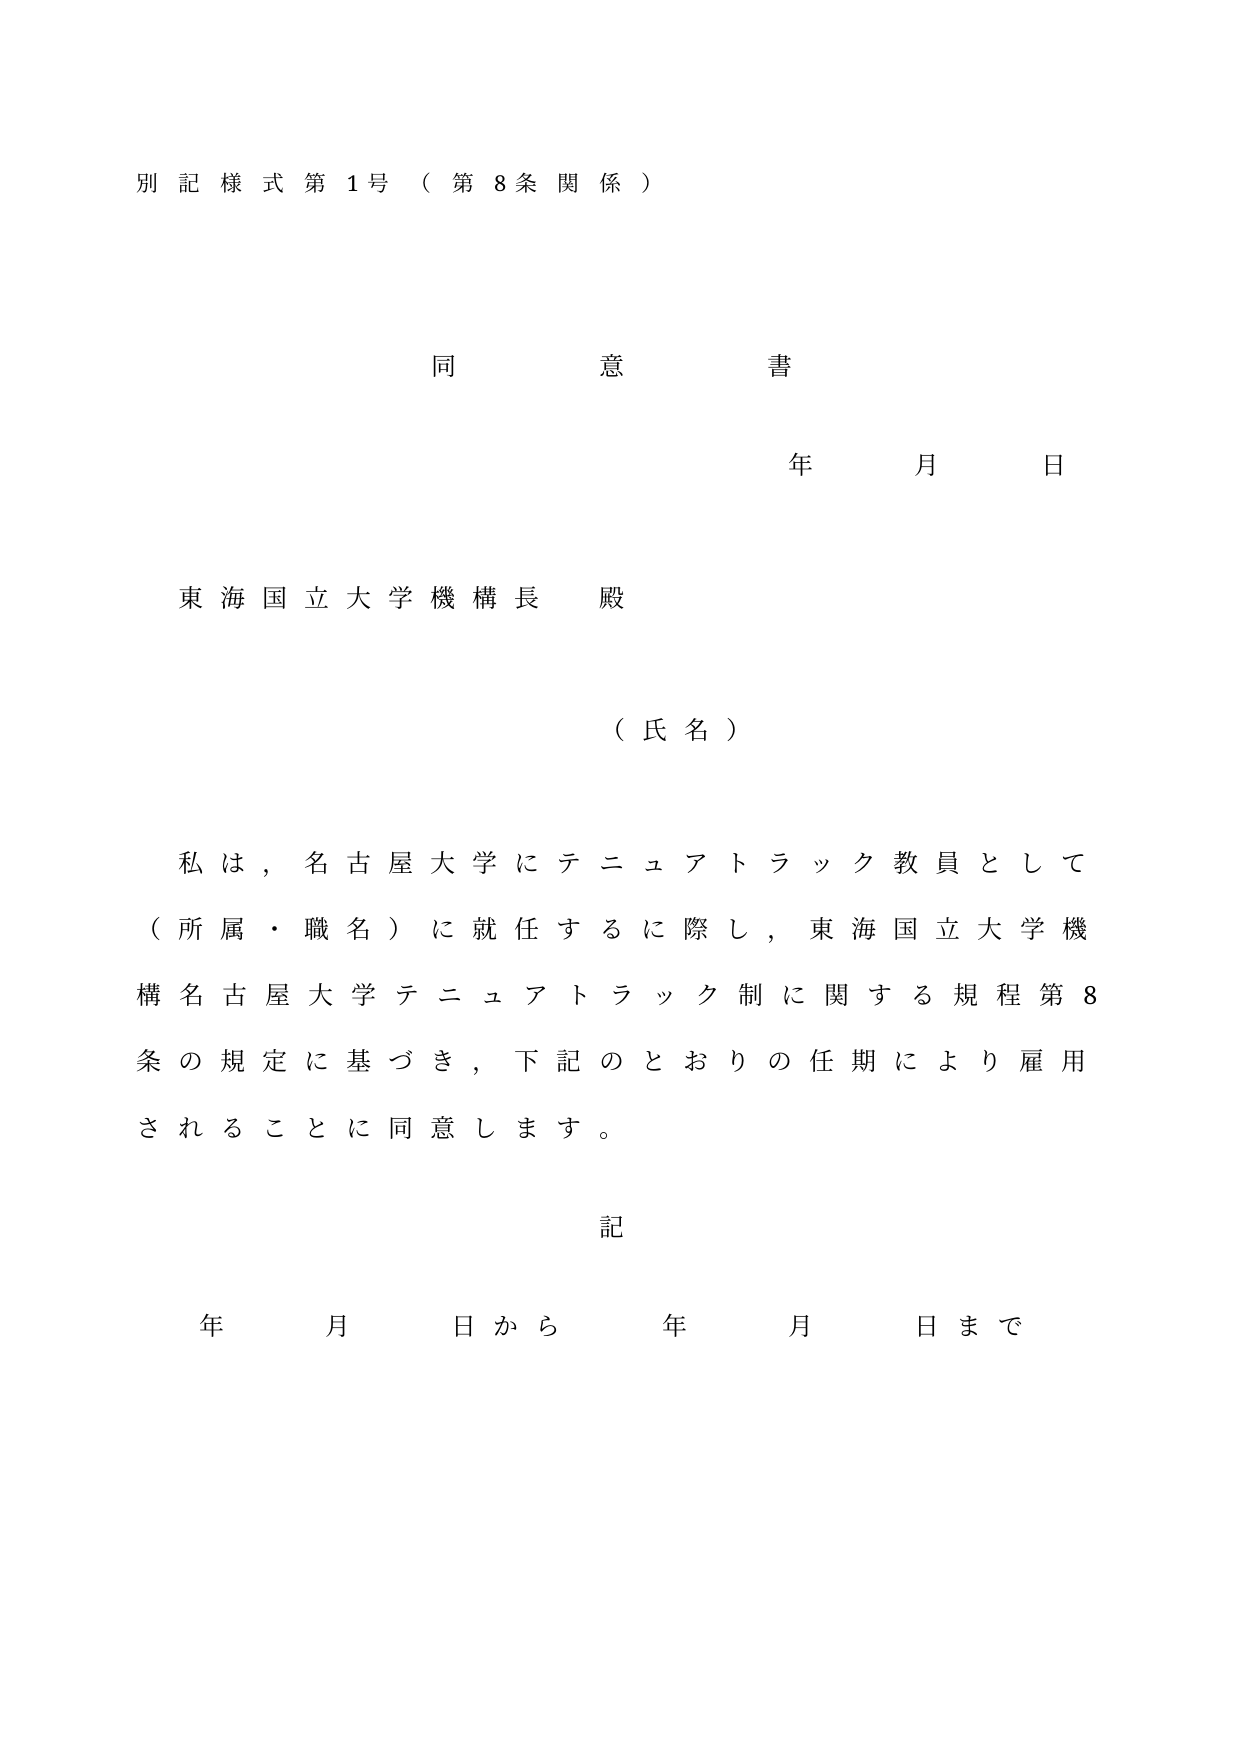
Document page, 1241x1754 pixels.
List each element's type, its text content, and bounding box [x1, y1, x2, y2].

text 記 [136, 1192, 1104, 1259]
text 同 意 書 [136, 331, 1104, 397]
text 年 月 日から 年 月 日まで [136, 1292, 1104, 1358]
text 私は，名古屋大学にテニュアトラック教員として（所属・職名）に就任するに際し，東海国立大学機構名古屋大学テニュアトラック制に関する規程第8条の規定に基づき，下記のとおりの任期により雇用されることに同意します。 [136, 828, 1104, 1159]
text 年 月 日 [136, 431, 1083, 497]
text 東海国立大学機構長 殿 [136, 563, 1104, 629]
text （氏名） [136, 696, 769, 762]
text 別記様式第1号（第8条関係） [136, 166, 1104, 199]
